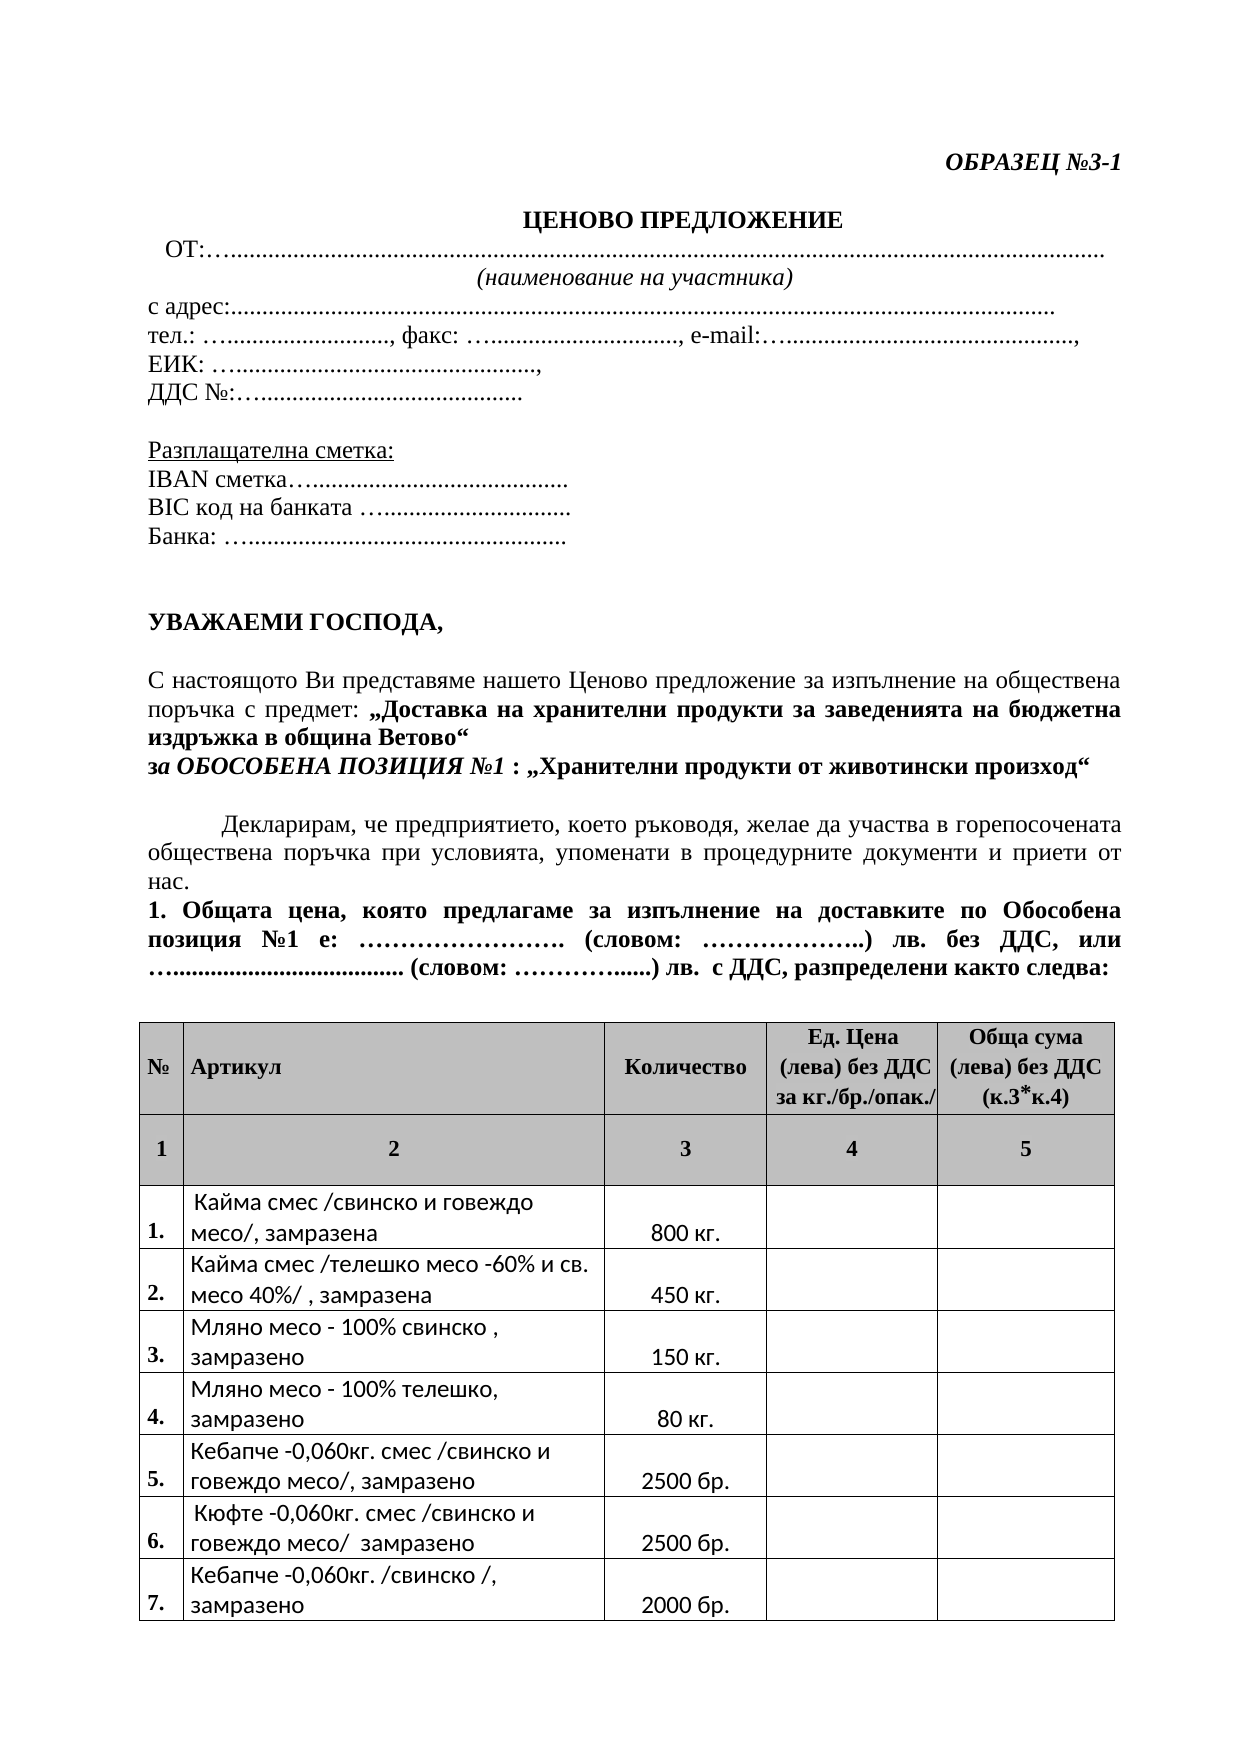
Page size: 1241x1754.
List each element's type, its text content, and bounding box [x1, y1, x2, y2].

text Декларирам, че предприятието, което ръководя, желае да участва в горепосочената обществена поръчка при условията, упоменати в процедурните документи и приети от нас. [148, 809, 1122, 895]
text ЦЕНОВО ПРЕДЛОЖЕНИЕ [244, 205, 1122, 234]
table_cell 150 кг. [605, 1311, 766, 1372]
text С настоящото Ви представяме нашето Ценово предложение за изпълнение на обществена поръчка с предмет: „Доставка на хранителни продукти за заведенията на бюджетна издръжка в община Ветово“ [148, 665, 1122, 751]
table_header Артикул [184, 1023, 604, 1114]
text УВАЖАЕМИ ГОСПОДА, [148, 607, 1122, 636]
table_cell [938, 1559, 1114, 1620]
table_cell 2500 бр. [605, 1497, 766, 1558]
table_cell 3. [140, 1311, 183, 1372]
table_cell Мляно месо - 100% свинско , замразено [184, 1311, 604, 1372]
table_cell 2000 бр. [605, 1559, 766, 1620]
text 1. Общата цена, която предлагаме за изпълнение на доставките по Обособена позиция №1 е: ……………………. (словом: ………………..) лв. без ДДС, или …..................................... (словом: …………......) лв. с ДДС, разпределени както следва: [148, 895, 1122, 981]
table_cell 450 кг. [605, 1249, 766, 1309]
table_cell 7. [140, 1559, 183, 1620]
table_cell 2500 бр. [605, 1435, 766, 1496]
table_cell [767, 1435, 937, 1496]
table_cell Кебапче -0,060кг. /свинско /, замразено [184, 1559, 604, 1620]
table_header Обща сума (лева) без ДДС (к.3 ⃰ к.4) [938, 1023, 1114, 1114]
text От:…............................................................................................................................................ [148, 234, 1122, 262]
table_cell [767, 1497, 937, 1558]
table_cell Кайма смес /телешко месо -60% и св. месо 40%/ , замразена [184, 1249, 604, 1309]
table_cell 800 кг. [605, 1186, 766, 1247]
text с адрес:.................................................................................................................................... [148, 291, 1122, 320]
table_cell 4 [767, 1115, 937, 1185]
table_cell 6. [140, 1497, 183, 1558]
table_cell [938, 1311, 1114, 1372]
text ДДС №:….......................................... [148, 377, 1122, 406]
table_header № [140, 1023, 183, 1114]
table_cell 3 [605, 1115, 766, 1185]
table_cell 2. [140, 1249, 183, 1309]
table_cell 5 [938, 1115, 1114, 1185]
table_cell [938, 1497, 1114, 1558]
text IBAN сметка…......................................... [148, 464, 1122, 492]
table_cell [938, 1249, 1114, 1309]
text за ОБОСОБЕНА ПОЗИЦИЯ №1 : „Хранителни продукти от животински произход“ [148, 751, 1122, 780]
table_cell Кебапче -0,060кг. смес /свинско и говеждо месо/, замразено [184, 1435, 604, 1496]
table_header Количество [605, 1023, 766, 1114]
table_cell 2 [184, 1115, 604, 1185]
text ОБРАЗЕЦ №3-1 [148, 148, 1122, 176]
text BIC код на банката ….............................. [148, 492, 1122, 521]
text Банка: …................................................... [148, 521, 1122, 550]
table_cell [938, 1186, 1114, 1247]
table_cell [767, 1186, 937, 1247]
table_cell 1 [140, 1115, 183, 1185]
table_cell Кайма смес /свинско и говеждо месо/, замразена [184, 1186, 604, 1247]
table_cell 5. [140, 1435, 183, 1496]
table_cell Кюфте -0,060кг. смес /свинско и говеждо месо/ замразено [184, 1497, 604, 1558]
table_cell [767, 1373, 937, 1434]
text Разплащателна сметка: [148, 435, 1122, 464]
table_header Ед. Цена (лева) без ДДС за кг./бр./опак./ [767, 1023, 937, 1114]
text ЕИК: …................................................, [148, 349, 1122, 377]
text тел.: ….........................., факс: ….............................., e-mail:….............................................., [148, 320, 1122, 349]
text (наименование на участника) [148, 262, 1122, 291]
table_cell Мляно месо - 100% телешко, замразено [184, 1373, 604, 1434]
table_cell [767, 1249, 937, 1309]
table_cell 1. [140, 1186, 183, 1247]
table_cell [938, 1435, 1114, 1496]
table_cell [767, 1559, 937, 1620]
table_cell [938, 1373, 1114, 1434]
table_cell [767, 1311, 937, 1372]
table_cell 80 кг. [605, 1373, 766, 1434]
table_cell 4. [140, 1373, 183, 1434]
